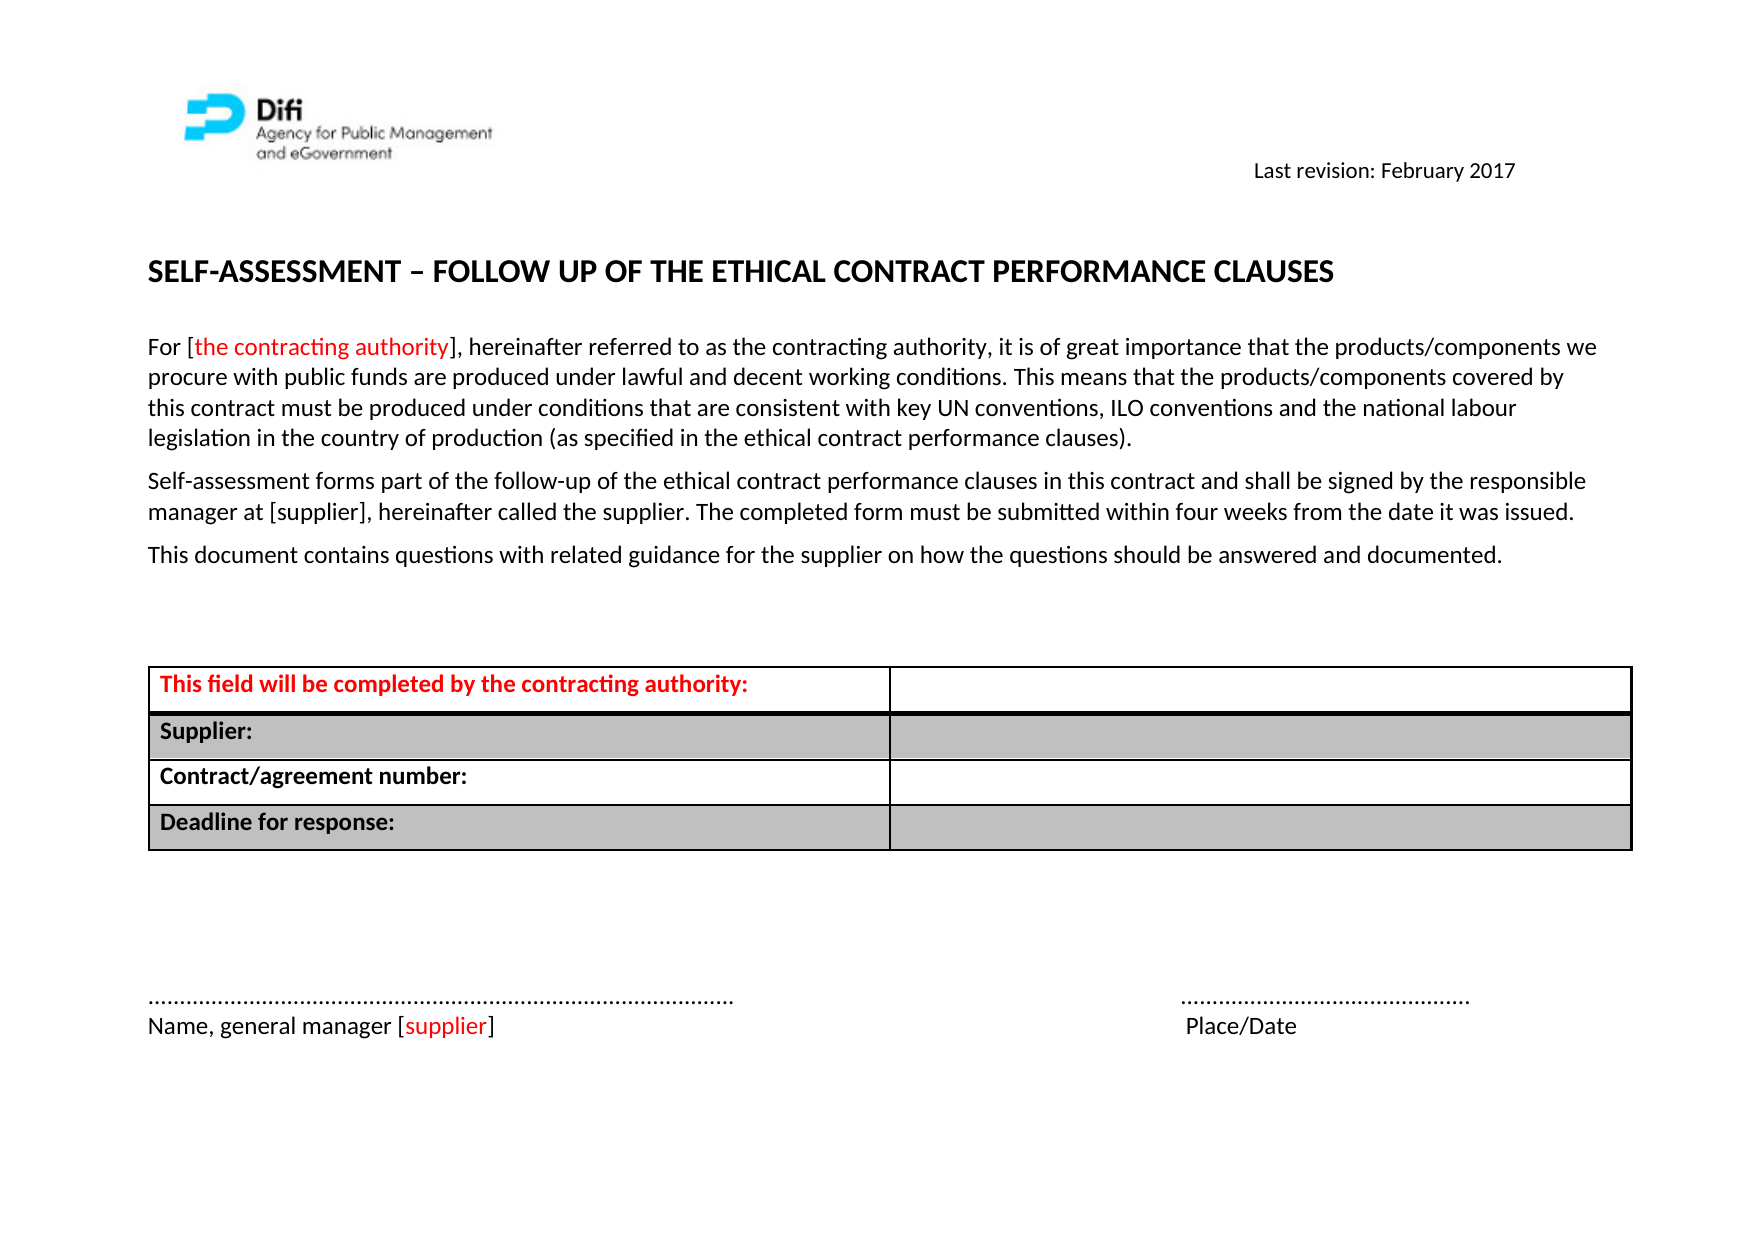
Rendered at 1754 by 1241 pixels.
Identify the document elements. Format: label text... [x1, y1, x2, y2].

table_cell [891, 806, 1630, 849]
text Self-assessment forms part of the follow-up of the ethical contract performance clauses in this contract and shall be signed by the responsible manager at [supplier], hereinafter called the supplier. The completed form must be submitted within four weeks from the date it was issued. [148, 466, 1606, 527]
text This document contains questions with related guidance for the supplier on how the questions should be answered and documented. [148, 539, 1606, 569]
text SELF-ASSESSMENT – FOLLOW UP OF THE ETHICAL CONTRACT PERFORMANCE CLAUSES [148, 250, 1606, 318]
table_header This field will be completed by the contracting authority: [150, 668, 889, 711]
table_cell Supplier: [150, 716, 889, 758]
picture [147, 73, 523, 179]
table_cell [891, 761, 1630, 803]
table_cell [891, 716, 1630, 758]
text ............................................................................................. .............................................. Name, general manager [supplier] Place/Date [148, 980, 1606, 1041]
text For [the contracting authority], hereinafter referred to as the contracting authority, it is of great importance that the products/components we procure with public funds are produced under lawful and decent working conditions. This means that the products/components covered by this contract must be produced under conditions that are consistent with key UN conventions, ILO conventions and the national labour legislation in the country of production (as specified in the ethical contract performance clauses). [148, 331, 1606, 453]
table_header [891, 668, 1630, 711]
table_cell Contract/agreement number: [150, 761, 889, 803]
table_cell Deadline for response: [150, 806, 889, 849]
